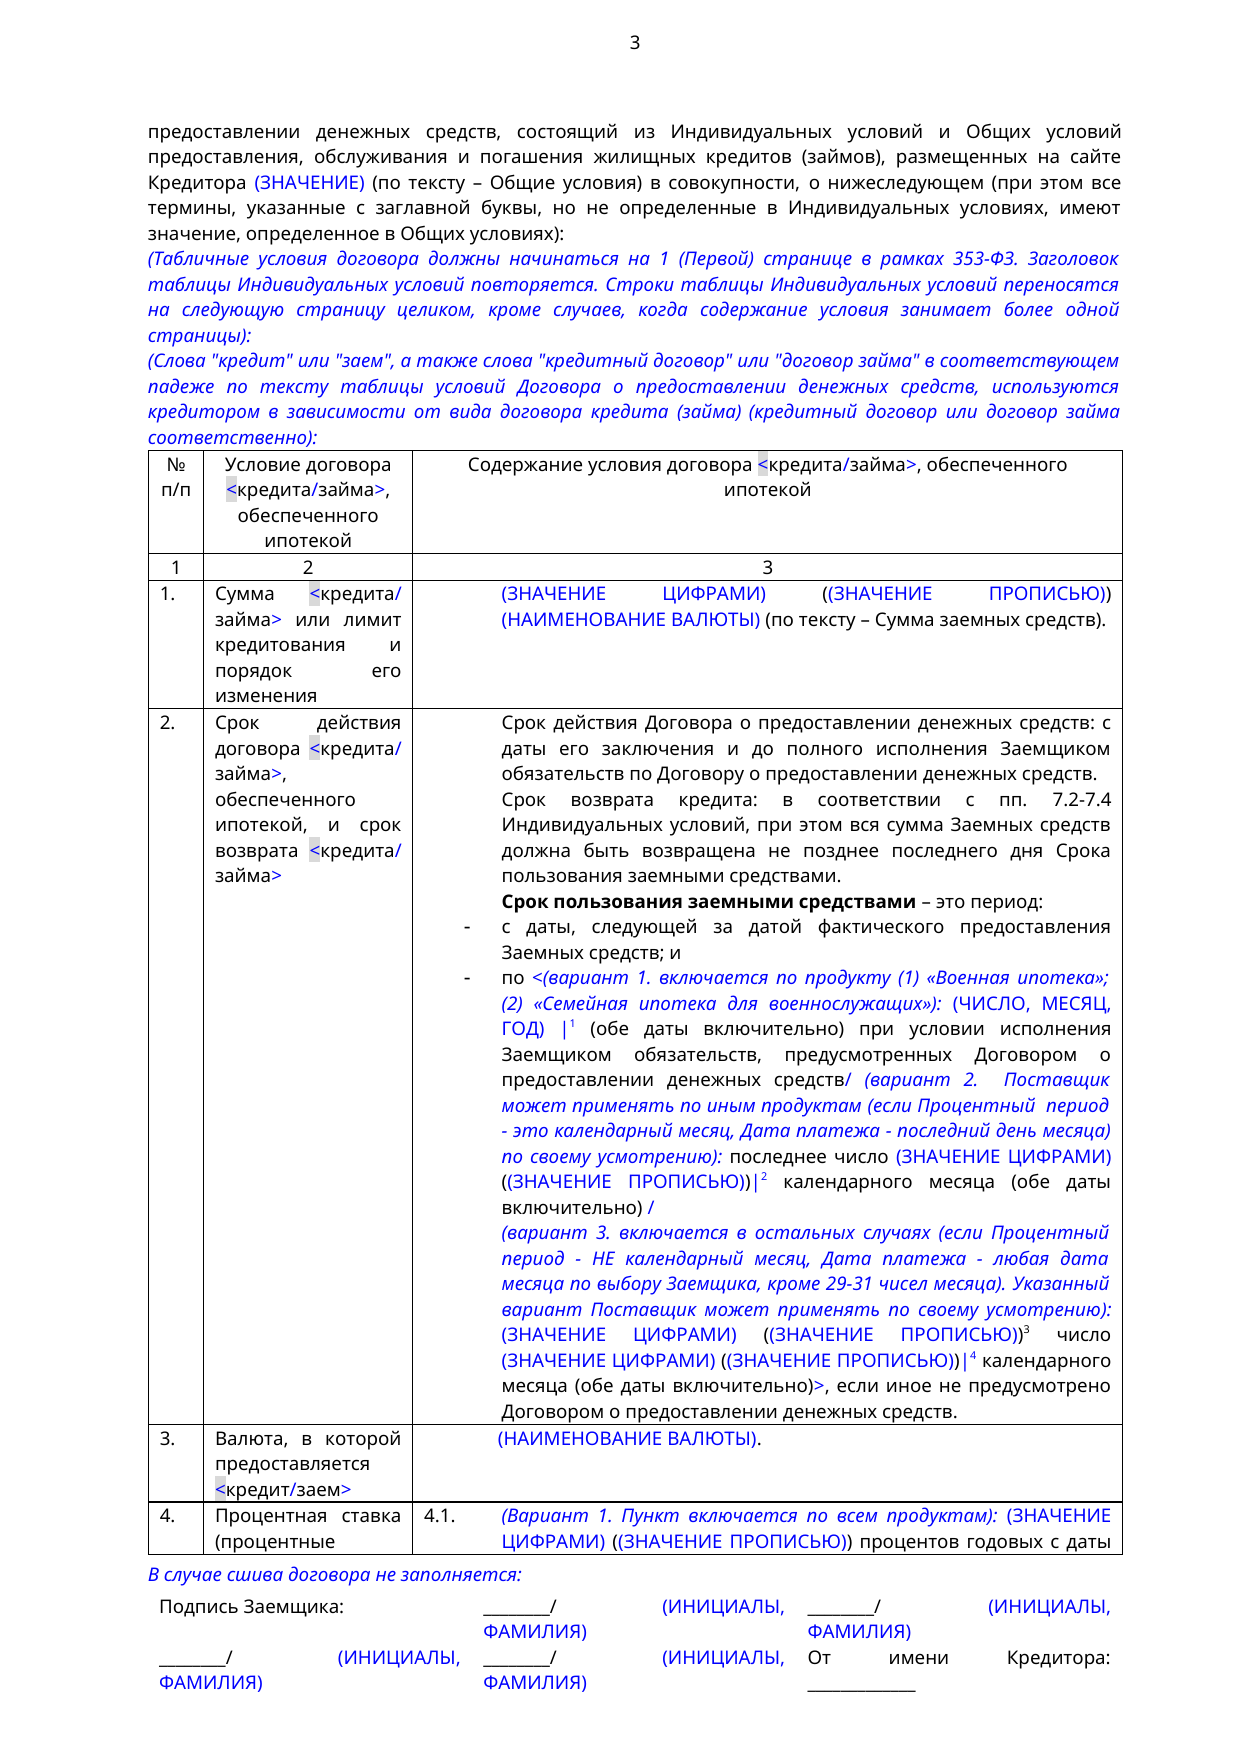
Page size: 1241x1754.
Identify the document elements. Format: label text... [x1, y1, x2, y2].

text (Слова "кредит" или "заем", а также слова "кредитный договор" или "договор займа" в соответствующем падеже по тексту таблицы условий Договора о предоставлении денежных средств, используются кредитором в зависимости от вида договора кредита (займа) (кредитный договор или договор займа соответственно): [148, 348, 1122, 450]
table_cell [149, 1503, 203, 1553]
table_header № п/п [149, 451, 203, 553]
table_header Содержание условия договора <кредита/займа>, обеспеченного ипотекой [413, 451, 1122, 553]
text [148, 118, 1122, 246]
table_cell Валюта, в которой предоставляется <кредит/заем> [204, 1425, 412, 1501]
table_cell Срок действия договора <кредита/ займа>, обеспеченного ипотекой, и срок возврата <кредита/ займа> [204, 709, 412, 1424]
table_cell 3 [413, 554, 1122, 579]
table_cell (ЗНАЧЕНИЕ ЦИФРАМИ) ((ЗНАЧЕНИЕ ПРОПИСЬЮ)) (НАИМЕНОВАНИЕ ВАЛЮТЫ) (по тексту – Сумма заемных средств). [413, 581, 1122, 708]
table_cell [149, 709, 203, 1424]
table_cell Срок действия Договора о предоставлении денежных средств: с даты его заключения и до полного исполнения Заемщиком обязательств по Договору о предоставлении денежных средств. Срок возврата кредита: в соответствии с пп. 7.2-7.4 Индивидуальных условий, при этом вся сумма Заемных средств должна быть возвращена не позднее последнего дня Срока пользования заемными средствами. Срок пользования заемными средствами – это период: с даты, следующей за датой фактического предоставления Заемных средств; и по <(вариант 1. включается по продукту (1) «Военная ипотека»; (2) «Семейная ипотека для военнослужащих»): (ЧИСЛО, МЕСЯЦ, ГОД) | (обе даты включительно) при условии исполнения Заемщиком обязательств, предусмотренных Договором о предоставлении денежных средств/ (вариант 2. Поставщик может применять по иным продуктам (если Процентный период - это календарный месяц, Дата платежа - последний день месяца) по своему усмотрению): последнее число (ЗНАЧЕНИЕ ЦИФРАМИ) ((ЗНАЧЕНИЕ ПРОПИСЬЮ))| календарного месяца (обе даты включительно) / (вариант 3. включается в остальных случаях (если Процентный период - НЕ календарный месяц, Дата платежа - любая дата месяца по выбору Заемщика, кроме 29-31 чисел месяца). Указанный вариант Поставщик может применять по своему усмотрению): (ЗНАЧЕНИЕ ЦИФРАМИ) ((ЗНАЧЕНИЕ ПРОПИСЬЮ)) число (ЗНАЧЕНИЕ ЦИФРАМИ) ((ЗНАЧЕНИЕ ПРОПИСЬЮ))| календарного месяца (обе даты включительно)>, если иное не предусмотрено Договором о предоставлении денежных средств. [413, 709, 1122, 1424]
table_cell (НАИМЕНОВАНИЕ ВАЛЮТЫ). [413, 1425, 1122, 1501]
table_cell Сумма <кредита/займа> или лимит кредитования и порядок его изменения [204, 581, 412, 708]
table_header Условие договора <кредита/займа>, обеспеченного ипотекой [204, 451, 412, 553]
table_cell [149, 581, 203, 708]
table_cell 1 [149, 554, 203, 579]
table_cell 2 [204, 554, 412, 579]
table_cell [149, 1425, 203, 1501]
text (Табличные условия договора должны начинаться на 1 (Первой) странице в рамках 353-ФЗ. Заголовок таблицы Индивидуальных условий повторяется. Строки таблицы Индивидуальных условий переносятся на следующую страницу целиком, кроме случаев, когда содержание условия занимает более одной страницы): [148, 246, 1122, 348]
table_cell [204, 1503, 412, 1553]
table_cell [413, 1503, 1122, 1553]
